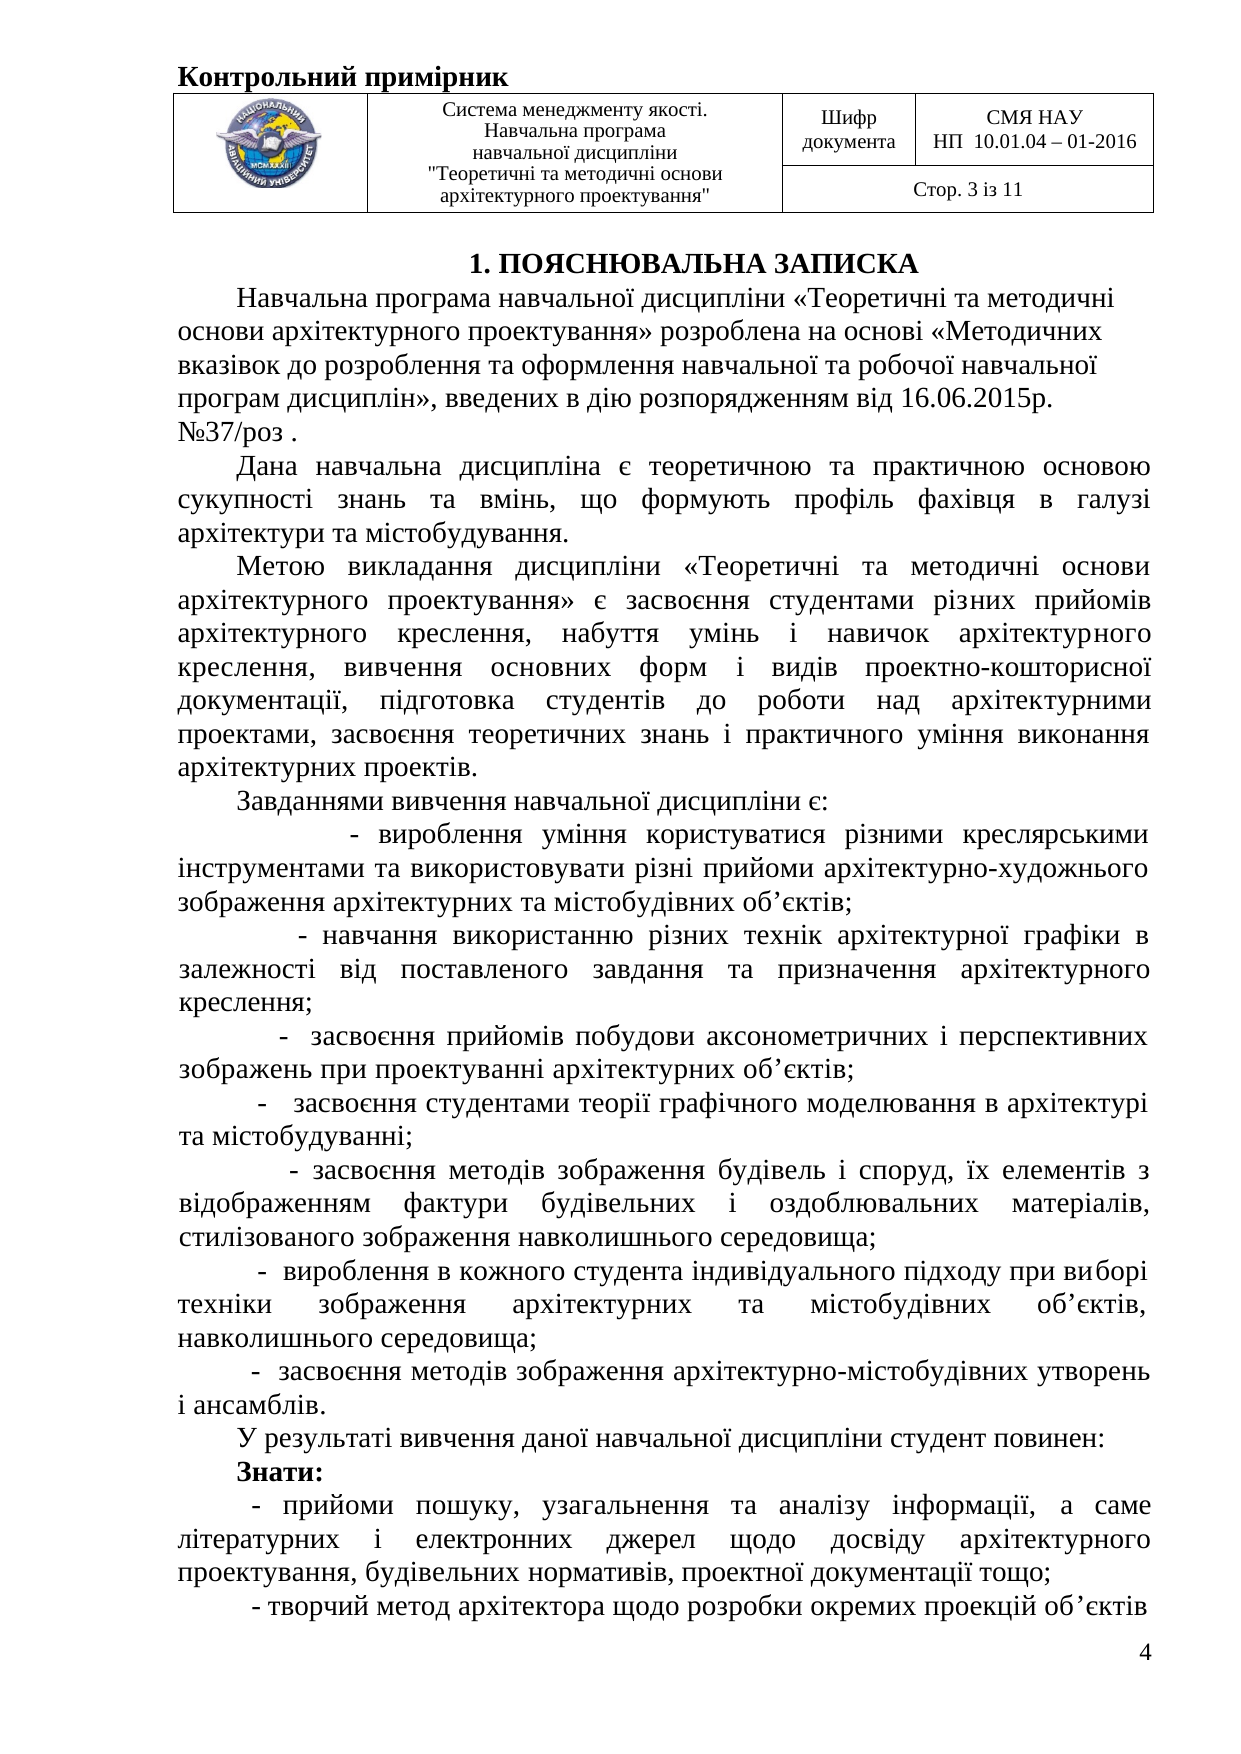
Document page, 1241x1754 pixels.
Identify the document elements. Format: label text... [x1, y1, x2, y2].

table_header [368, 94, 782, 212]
text - засвоєння методів зображення будівель і споруд, їх елементів з відображенням фактури будівельних і оздоблювальних матеріалів, стилізованого зображення навколишнього середовища; [179, 1152, 1152, 1253]
text Контрольний примірник [177, 59, 1152, 93]
text У результаті вивчення даної навчальної дисципліни студент повинен: [177, 1420, 1152, 1454]
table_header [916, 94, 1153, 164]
text - вироблення в кожного студента індивідуального підходу при виборі техніки зображення архітектурних та містобудівних об’єктів, навколишнього середовища; [177, 1253, 1148, 1353]
text - прийоми пошуку, узагальнення та аналізу інформації, а саме літературних і електронних джерел щодо досвіду архітектурного проектування, будівельних нормативів, проектної документації тощо; [177, 1487, 1152, 1588]
text - вироблення уміння користуватися різними креслярськими інструментами та використовувати різні прийоми архітектурно-художнього зображення архітектурних та містобудівних об’єктів; [177, 817, 1150, 917]
text - творчий метод архітектора щодо розробки окремих проекцій об’єктів [177, 1588, 1152, 1622]
text Знати: [177, 1454, 1152, 1487]
list ПОЯСНЮВАЛЬНА ЗАПИСКА [236, 246, 1152, 280]
text - засвоєння прийомів побудови аксонометричних і перспективних зображень при проектуванні архітектурних об’єктів; [179, 1018, 1150, 1085]
picture [215, 95, 322, 187]
text - засвоєння студентами теорії графічного моделювання в архітектурі та містобудуванні; [179, 1085, 1151, 1152]
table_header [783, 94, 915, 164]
text Завданнями вивчення навчальної дисципліни є: [177, 783, 1152, 817]
text Метою викладання дисципліни «Теоретичні та методичні основи архітектурного проектування» є засвоєння студентами різних прийомів архітектурного креслення, набуття умінь і навичок архітектурного креслення, вивчення основних форм і видів проектно-кошторисної документації, підготовка студентів до роботи над архітектурними проектами, засвоєння теоретичних знань і практичного уміння виконання архітектурних проектів. [177, 548, 1152, 783]
text - засвоєння методів зображення архітектурно-містобудівних утворень і ансамблів. [177, 1353, 1152, 1420]
text - навчання використанню різних технік архітектурної графіки в залежності від поставленого завдання та призначення архітектурного креслення; [179, 917, 1152, 1018]
text Дана навчальна дисципліна є теоретичною та практичною основою сукупності знань та вмінь, що формують профіль фахівця в галузі архітектури та містобудування. [177, 448, 1152, 548]
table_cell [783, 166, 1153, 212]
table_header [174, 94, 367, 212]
text Навчальна програма навчальної дисципліни «Теоретичні та методичні основи архітектурного проектування» розроблена на основі «Методичних вказівок до розроблення та оформлення навчальної та робочої навчальної програм дисциплін», введених в дію розпорядженням від 16.06.2015р. №37/роз . [177, 280, 1152, 448]
